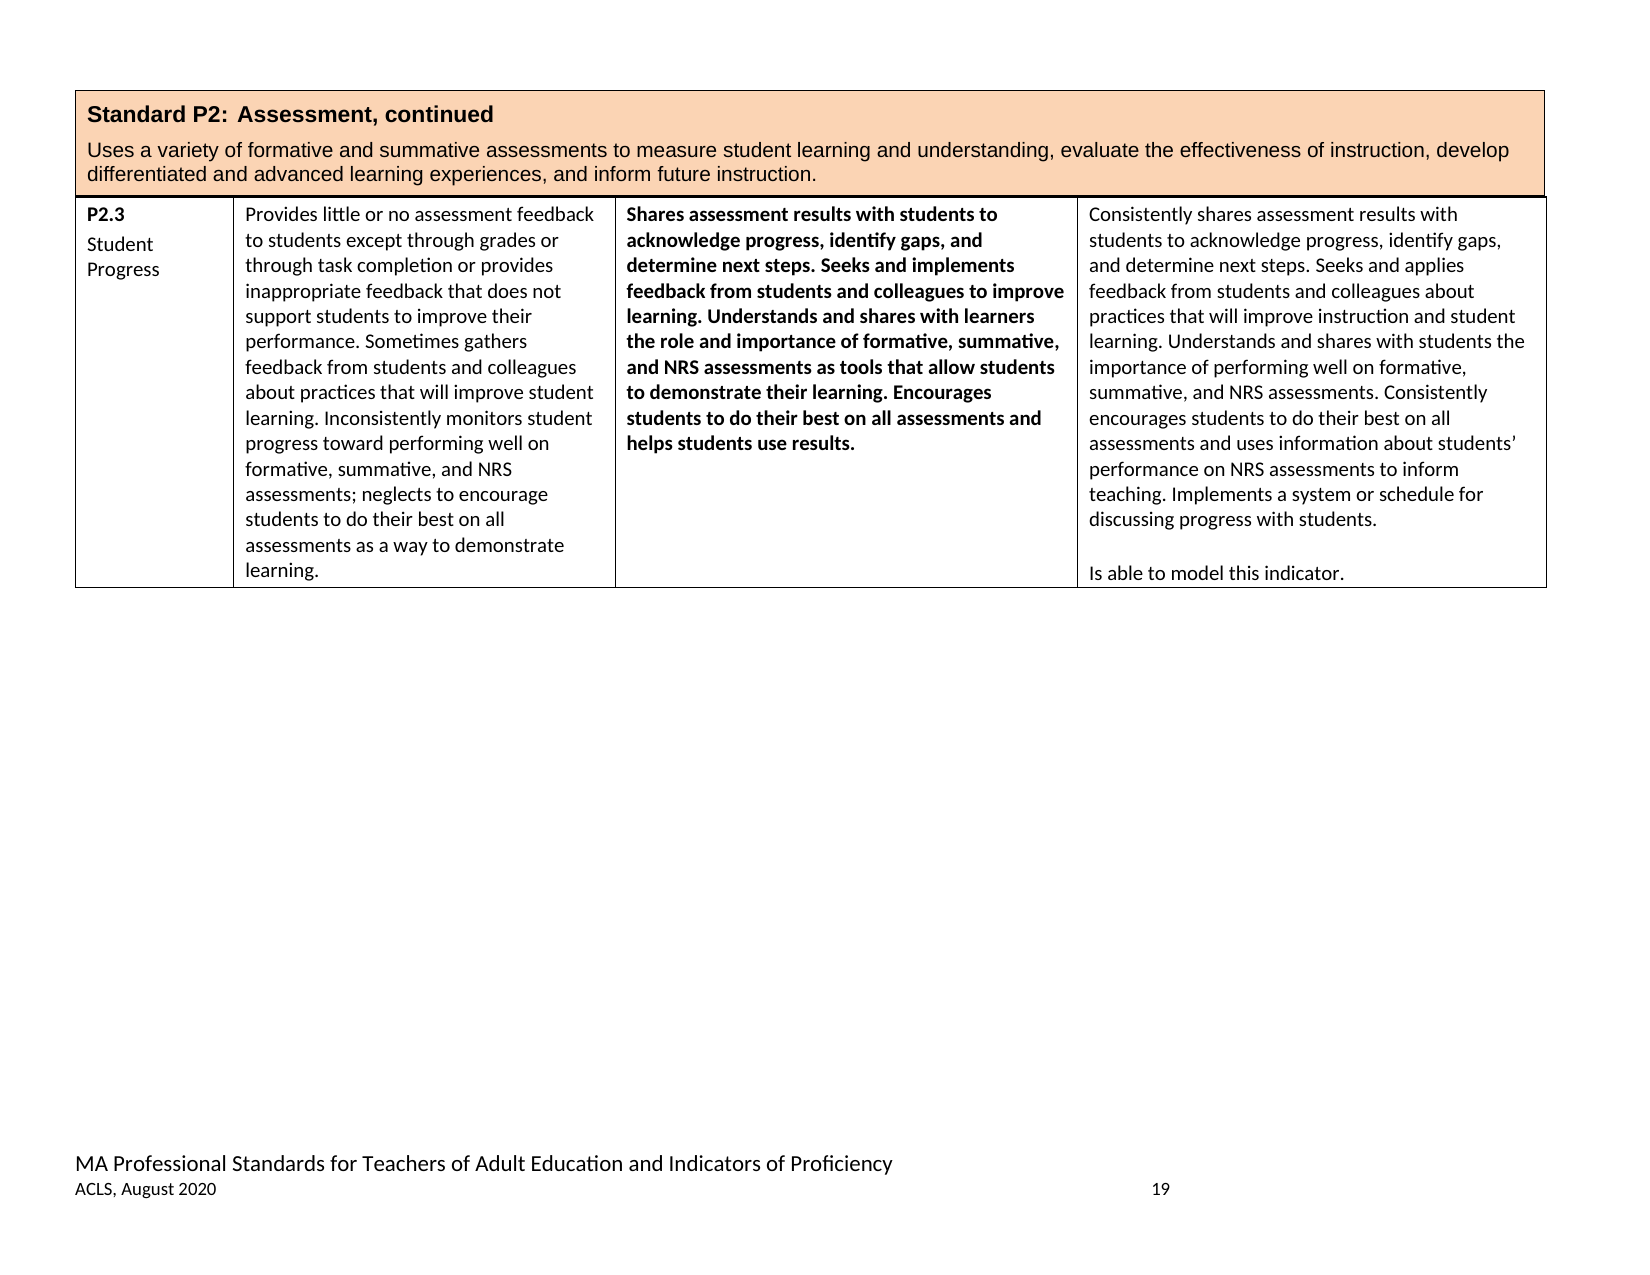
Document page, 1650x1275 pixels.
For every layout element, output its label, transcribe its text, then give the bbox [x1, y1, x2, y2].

table_header Provides little or no assessment feedback to students except through grades or through task completion or provides inappropriate feedback that does not support students to improve their performance. Sometimes gathers feedback from students and colleagues about practices that will improve student learning. Inconsistently monitors student progress toward performing well on formative, summative, and NRS assessments; neglects to encourage students to do their best on all assessments as a way to demonstrate learning. [234, 198, 615, 587]
table_header Shares assessment results with students to acknowledge progress, identify gaps, and determine next steps. Seeks and implements feedback from students and colleagues to improve learning. Understands and shares with learners the role and importance of formative, summative, and NRS assessments as tools that allow students to demonstrate their learning. Encourages students to do their best on all assessments and helps students use results. [616, 198, 1077, 587]
table_header Standard P2: Assessment, continued Uses a variety of formative and summative assessments to measure student learning and understanding, evaluate the effectiveness of instruction, develop differentiated and advanced learning experiences, and inform future instruction. [76, 91, 1544, 195]
table_header Consistently shares assessment results with students to acknowledge progress, identify gaps, and determine next steps. Seeks and applies feedback from students and colleagues about practices that will improve instruction and student learning. Understands and shares with students the importance of performing well on formative, summative, and NRS assessments. Consistently encourages students to do their best on all assessments and uses information about students’ performance on NRS assessments to inform teaching. Implements a system or schedule for discussing progress with students. Is able to model this indicator. [1078, 198, 1546, 587]
table_header P2.3 Student Progress [76, 198, 233, 587]
